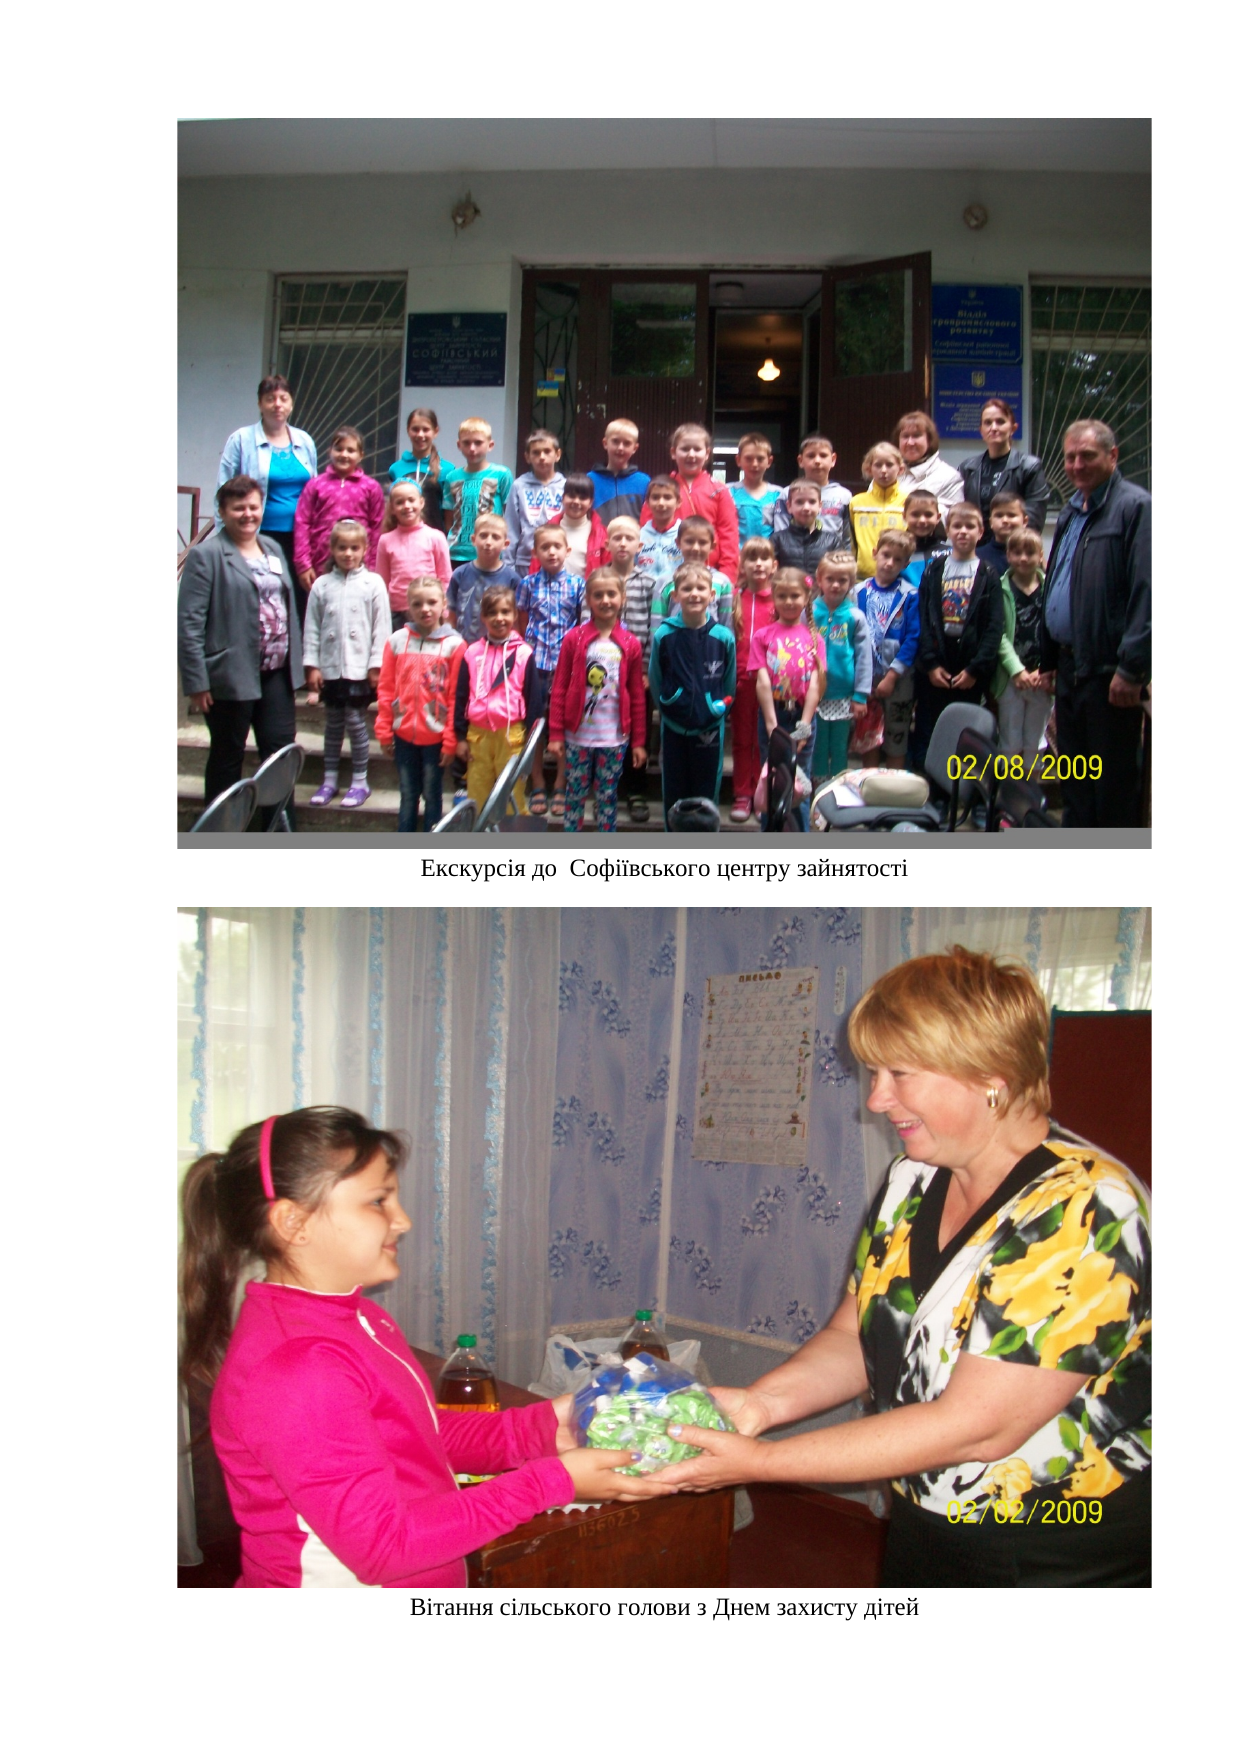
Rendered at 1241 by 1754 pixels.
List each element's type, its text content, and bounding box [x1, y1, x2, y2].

picture [177, 907, 1152, 1588]
text Екскурсія до Софіївського центру зайнятості [177, 849, 1152, 882]
text Вітання сільського голови з Днем захисту дітей [177, 1588, 1152, 1621]
picture [177, 118, 1152, 849]
